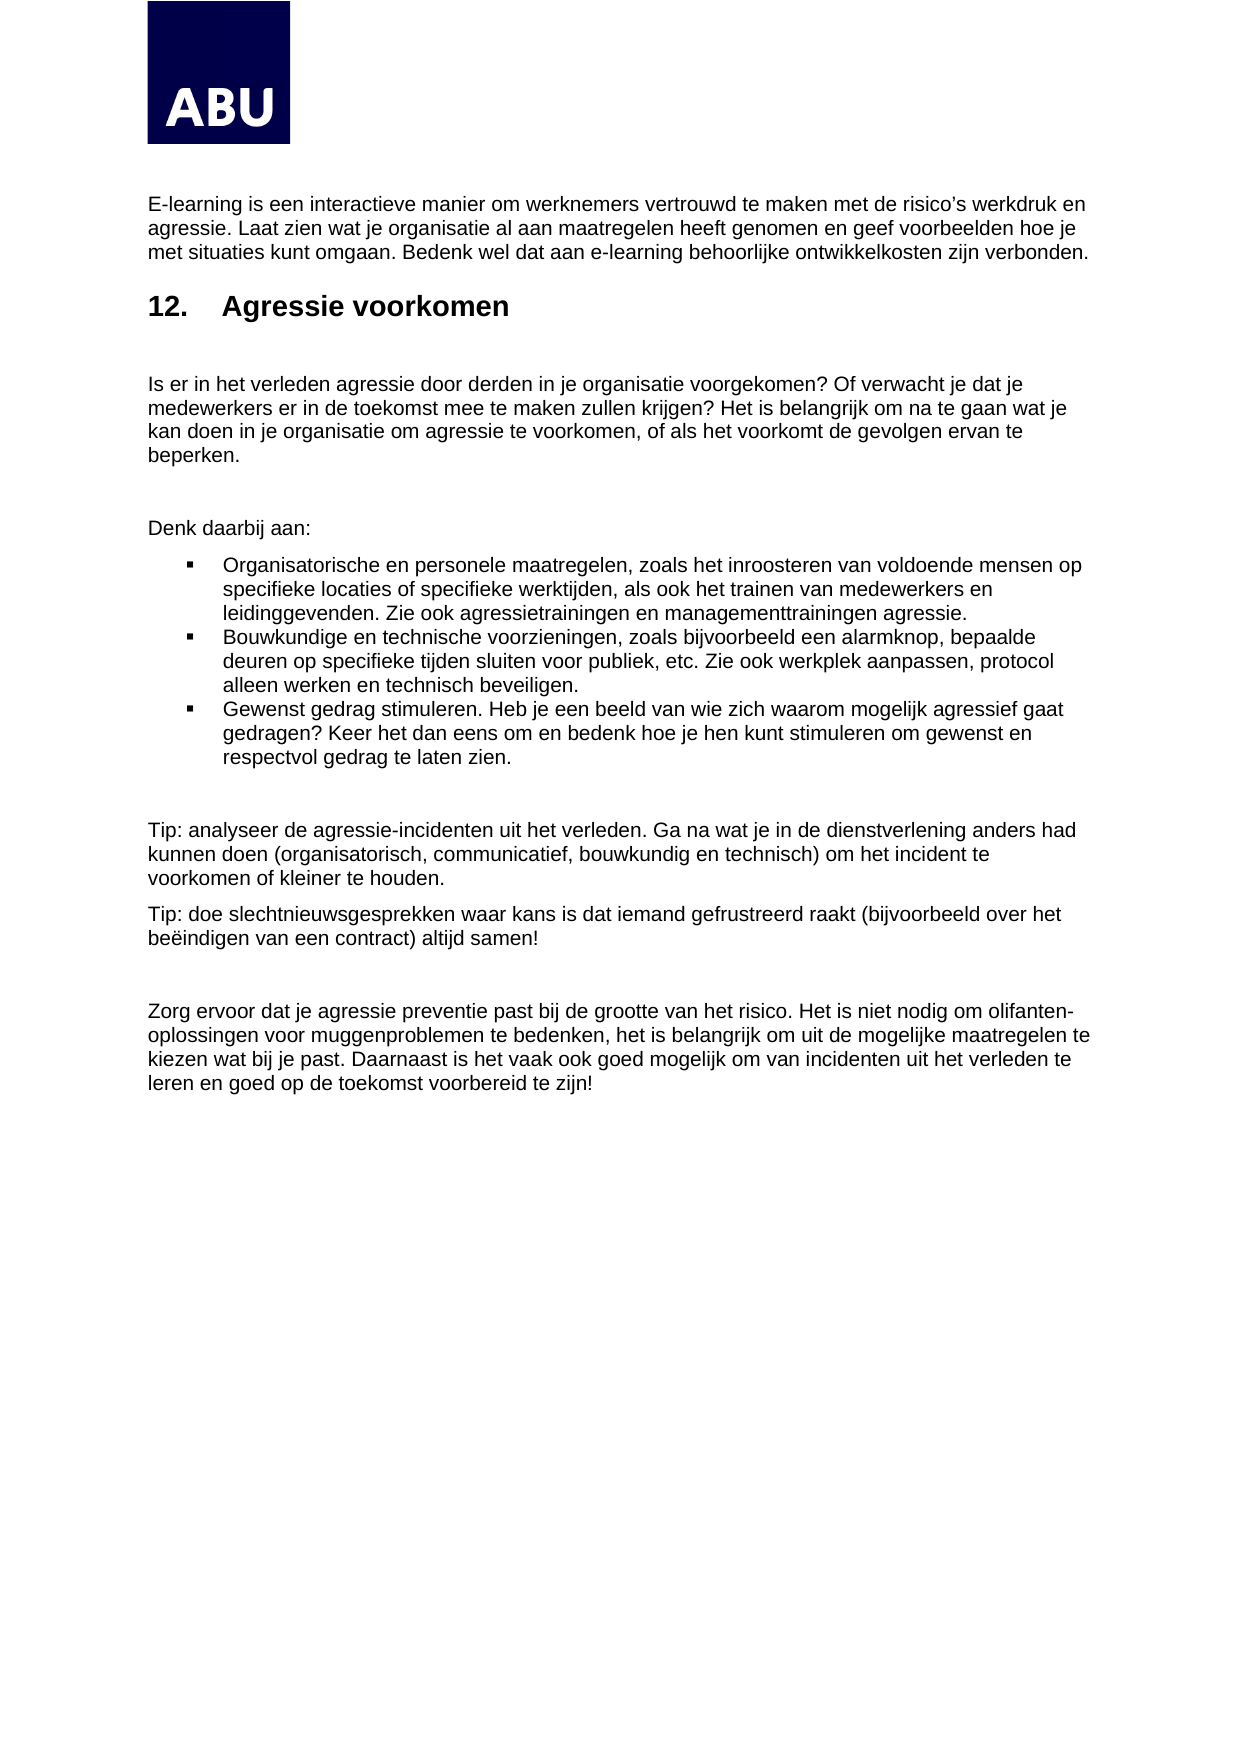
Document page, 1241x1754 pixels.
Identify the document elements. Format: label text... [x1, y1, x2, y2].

list Bouwkundige en technische voorzieningen, zoals bijvoorbeeld een alarmknop, bepaalde deuren op specifieke tijden sluiten voor publiek, etc. Zie ook werkplek aanpassen, protocol alleen werken en technisch beveiligen. [185, 624, 1093, 697]
text Tip: analyseer de agressie-incidenten uit het verleden. Ga na wat je in de dienstverlening anders had kunnen doen (organisatorisch, communicatief, bouwkundig en technisch) om het incident te voorkomen of kleiner te houden. [148, 817, 1093, 889]
text Zorg ervoor dat je agressie preventie past bij de grootte van het risico. Het is niet nodig om olifanten-oplossingen voor muggenproblemen te bedenken, het is belangrijk om uit de mogelijke maatregelen te kiezen wat bij je past. Daarnaast is het vaak ook goed mogelijk om van incidenten uit het verleden te leren en goed op de toekomst voorbereid te zijn! [148, 999, 1093, 1094]
text Denk daarbij aan: [148, 516, 1093, 540]
list Gewenst gedrag stimuleren. Heb je een beeld van wie zich waarom mogelijk agressief gaat gedragen? Keer het dan eens om en bedenk hoe je hen kunt stimuleren om gewenst en respectvol gedrag te laten zien. [185, 697, 1093, 768]
text E-learning is een interactieve manier om werknemers vertrouwd te maken met de risico’s werkdruk en agressie. Laat zien wat je organisatie al aan maatregelen heeft genomen en geef voorbeelden hoe je met situaties kunt omgaan. Bedenk wel dat aan e-learning behoorlijke ontwikkelkosten zijn verbonden. [148, 192, 1093, 264]
list Organisatorische en personele maatregelen, zoals het inroosteren van voldoende mensen op specifieke locaties of specifieke werktijden, als ook het trainen van medewerkers en leidinggevenden. Zie ook agressietrainingen en managementtrainingen agressie. [185, 553, 1093, 624]
picture [147, 1, 291, 144]
subtitle Agressie voorkomen [148, 289, 1093, 322]
text Tip: doe slechtnieuwsgesprekken waar kans is dat iemand gefrustreerd raakt (bijvoorbeeld over het beëindigen van een contract) altijd samen! [148, 902, 1093, 950]
text Is er in het verleden agressie door derden in je organisatie voorgekomen? Of verwacht je dat je medewerkers er in de toekomst mee te maken zullen krijgen? Het is belangrijk om na te gaan wat je kan doen in je organisatie om agressie te voorkomen, of als het voorkomt de gevolgen ervan te beperken. [148, 371, 1093, 467]
